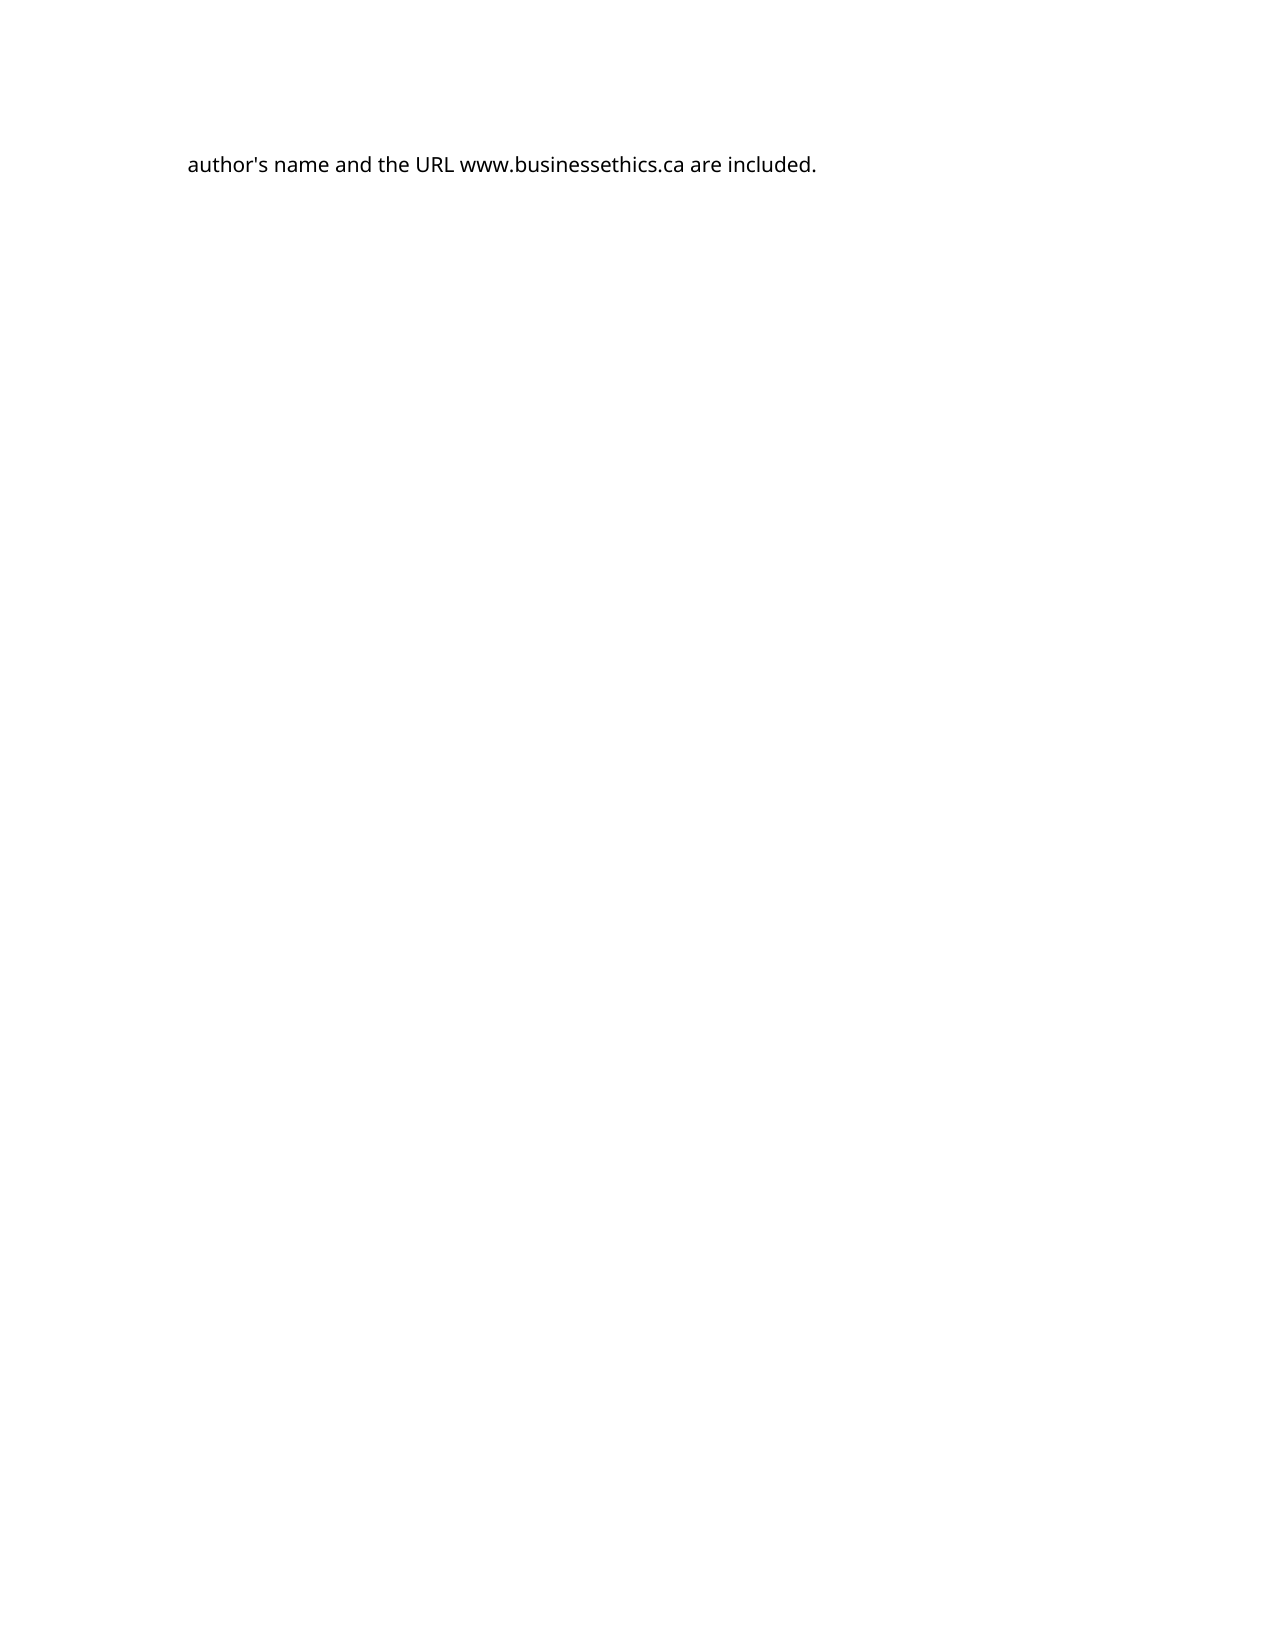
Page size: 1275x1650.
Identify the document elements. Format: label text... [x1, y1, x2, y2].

text author's name and the URL www.businessethics.ca are included. [187, 150, 1125, 178]
